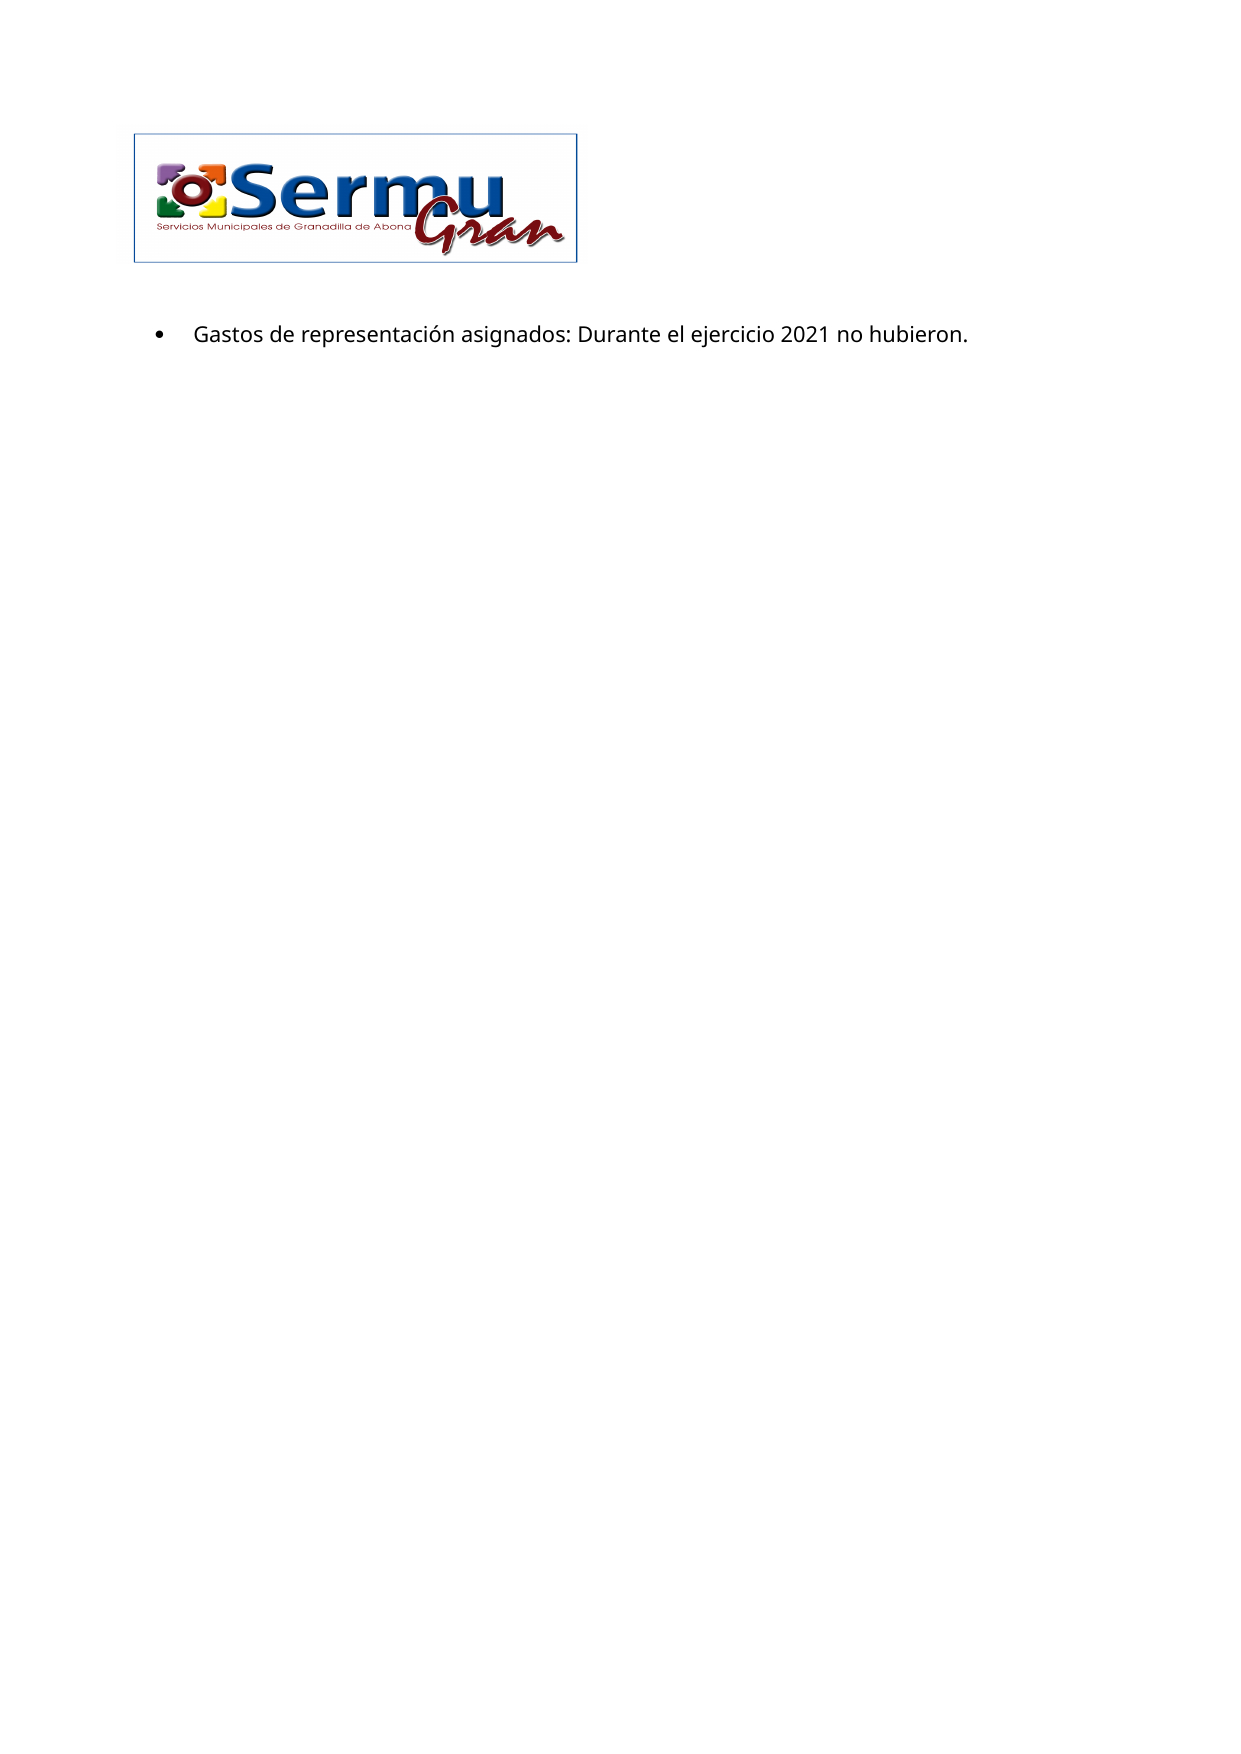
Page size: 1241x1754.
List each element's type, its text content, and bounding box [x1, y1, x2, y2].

list Gastos de representación asignados: Durante el ejercicio 2021 no hubieron. [156, 319, 1122, 349]
picture [116, 124, 588, 264]
